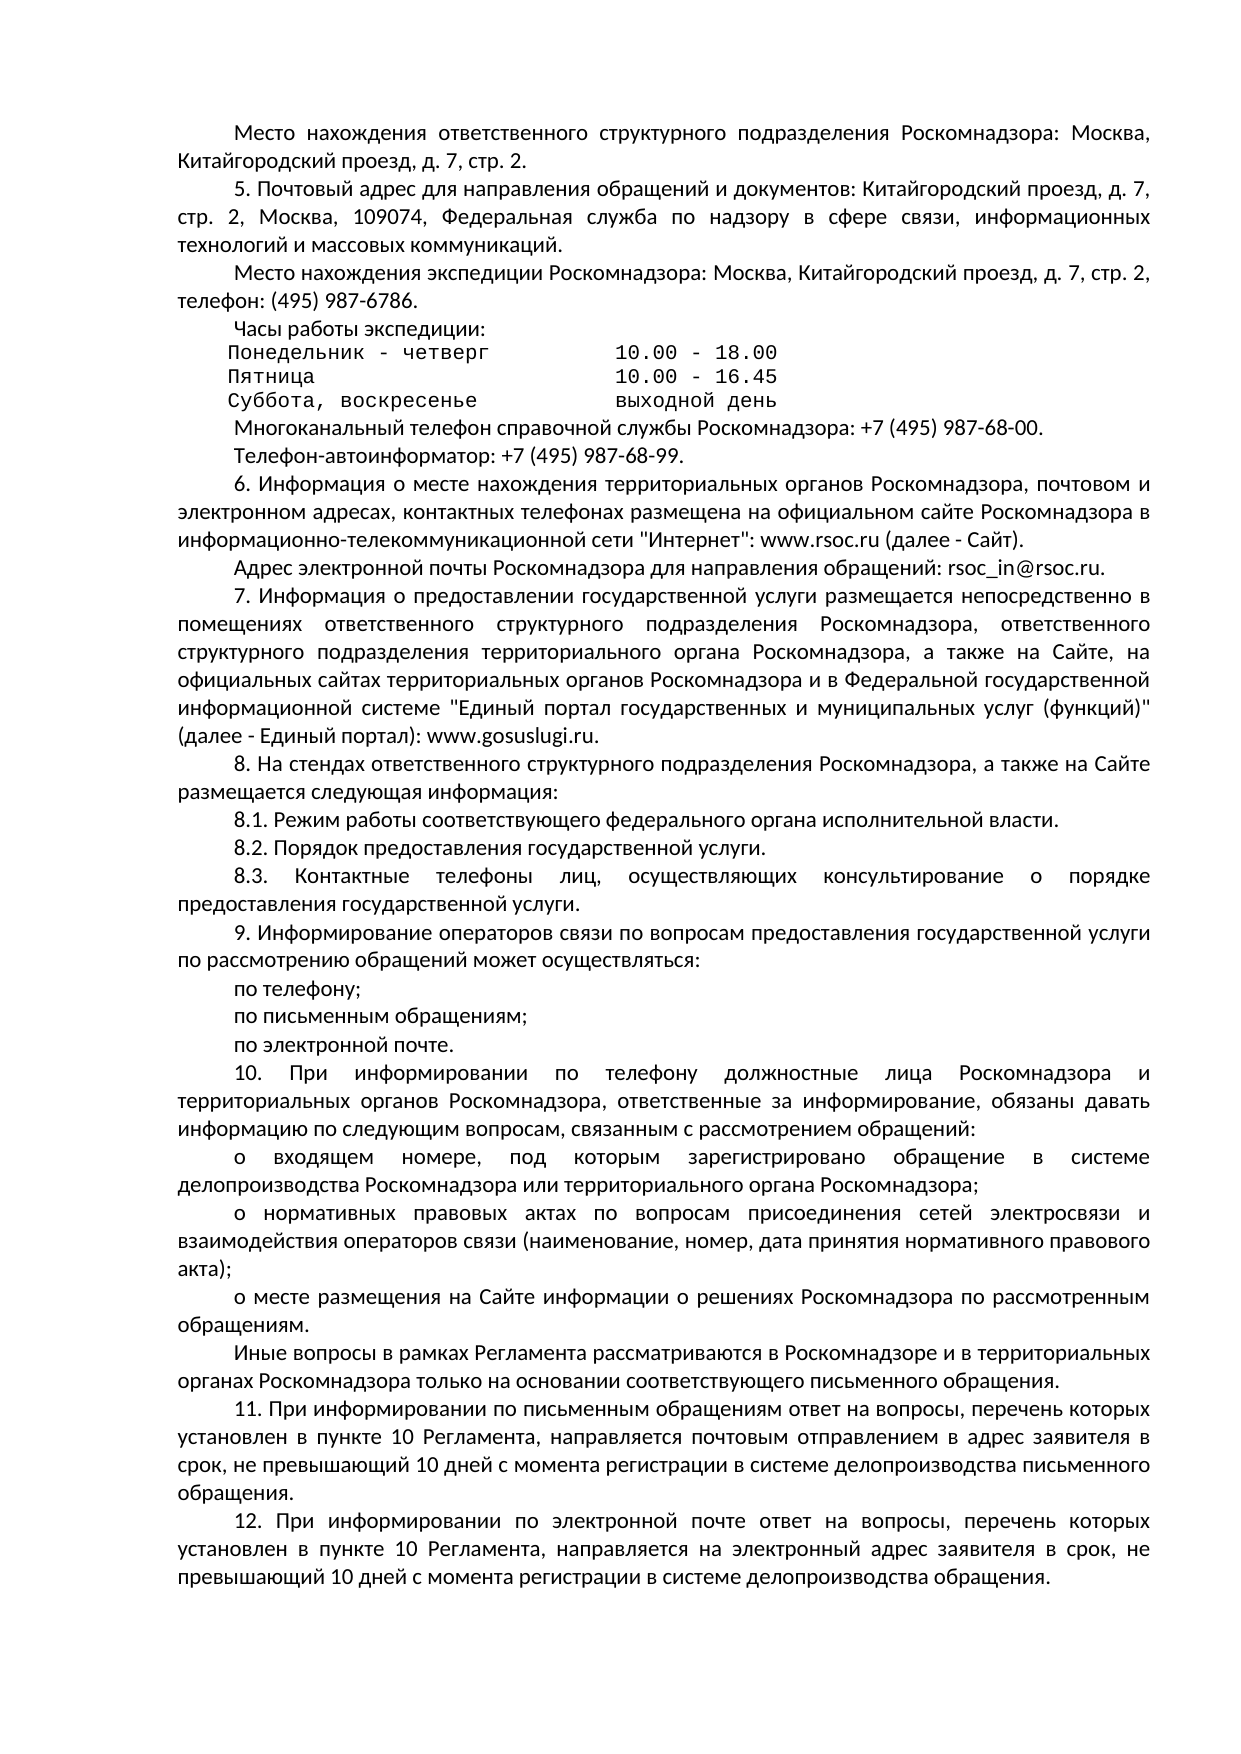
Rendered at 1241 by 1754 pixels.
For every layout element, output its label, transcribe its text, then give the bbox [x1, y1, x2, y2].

text Адрес электронной почты Роскомнадзора для направления обращений: rsoc_in@rsoc.ru. [177, 553, 1152, 581]
text Суббота, воскресенье выходной день [177, 389, 1152, 413]
text Телефон-автоинформатор: +7 (495) 987-68-99. [177, 441, 1152, 469]
text Место нахождения экспедиции Роскомнадзора: Москва, Китайгородский проезд, д. 7, стр. 2, телефон: (495) 987-6786. [177, 258, 1152, 314]
text 8.2. Порядок предоставления государственной услуги. [177, 833, 1152, 862]
text Пятница 10.00 - 16.45 [177, 366, 1152, 389]
text 12. При информировании по электронной почте ответ на вопросы, перечень которых установлен в пункте 10 Регламента, направляется на электронный адрес заявителя в срок, не превышающий 10 дней с момента регистрации в системе делопроизводства обращения. [177, 1506, 1152, 1590]
text 10. При информировании по телефону должностные лица Роскомнадзора и территориальных органов Роскомнадзора, ответственные за информирование, обязаны давать информацию по следующим вопросам, связанным с рассмотрением обращений: [177, 1058, 1152, 1142]
text 6. Информация о месте нахождения территориальных органов Роскомнадзора, почтовом и электронном адресах, контактных телефонах размещена на официальном сайте Роскомнадзора в информационно-телекоммуникационной сети "Интернет": www.rsoc.ru (далее - Сайт). [177, 469, 1152, 553]
text 7. Информация о предоставлении государственной услуги размещается непосредственно в помещениях ответственного структурного подразделения Роскомнадзора, ответственного структурного подразделения территориального органа Роскомнадзора, а также на Сайте, на официальных сайтах территориальных органов Роскомнадзора и в Федеральной государственной информационной системе "Единый портал государственных и муниципальных услуг (функций)" (далее - Единый портал): www.gosuslugi.ru. [177, 581, 1152, 749]
text 9. Информирование операторов связи по вопросам предоставления государственной услуги по рассмотрению обращений может осуществляться: [177, 918, 1152, 974]
text по телефону; [177, 974, 1152, 1002]
text о входящем номере, под которым зарегистрировано обращение в системе делопроизводства Роскомнадзора или территориального органа Роскомнадзора; [177, 1142, 1152, 1198]
text 5. Почтовый адрес для направления обращений и документов: Китайгородский проезд, д. 7, стр. 2, Москва, 109074, Федеральная служба по надзору в сфере связи, информационных технологий и массовых коммуникаций. [177, 174, 1152, 258]
text Часы работы экспедиции: [177, 314, 1152, 342]
text о месте размещения на Сайте информации о решениях Роскомнадзора по рассмотренным обращениям. [177, 1282, 1152, 1338]
text 8.3. Контактные телефоны лиц, осуществляющих консультирование о порядке предоставления государственной услуги. [177, 862, 1152, 918]
text по электронной почте. [177, 1030, 1152, 1058]
text Место нахождения ответственного структурного подразделения Роскомнадзора: Москва, Китайгородский проезд, д. 7, стр. 2. [177, 118, 1152, 174]
text Многоканальный телефон справочной службы Роскомнадзора: +7 (495) 987-68-00. [177, 413, 1152, 441]
text 8. На стендах ответственного структурного подразделения Роскомнадзора, а также на Сайте размещается следующая информация: [177, 749, 1152, 806]
text по письменным обращениям; [177, 1002, 1152, 1030]
text Понедельник - четверг 10.00 - 18.00 [177, 342, 1152, 366]
text 11. При информировании по письменным обращениям ответ на вопросы, перечень которых установлен в пункте 10 Регламента, направляется почтовым отправлением в адрес заявителя в срок, не превышающий 10 дней с момента регистрации в системе делопроизводства письменного обращения. [177, 1394, 1152, 1506]
text о нормативных правовых актах по вопросам присоединения сетей электросвязи и взаимодействия операторов связи (наименование, номер, дата принятия нормативного правового акта); [177, 1198, 1152, 1282]
text 8.1. Режим работы соответствующего федерального органа исполнительной власти. [177, 806, 1152, 833]
text Иные вопросы в рамках Регламента рассматриваются в Роскомнадзоре и в территориальных органах Роскомнадзора только на основании соответствующего письменного обращения. [177, 1338, 1152, 1394]
